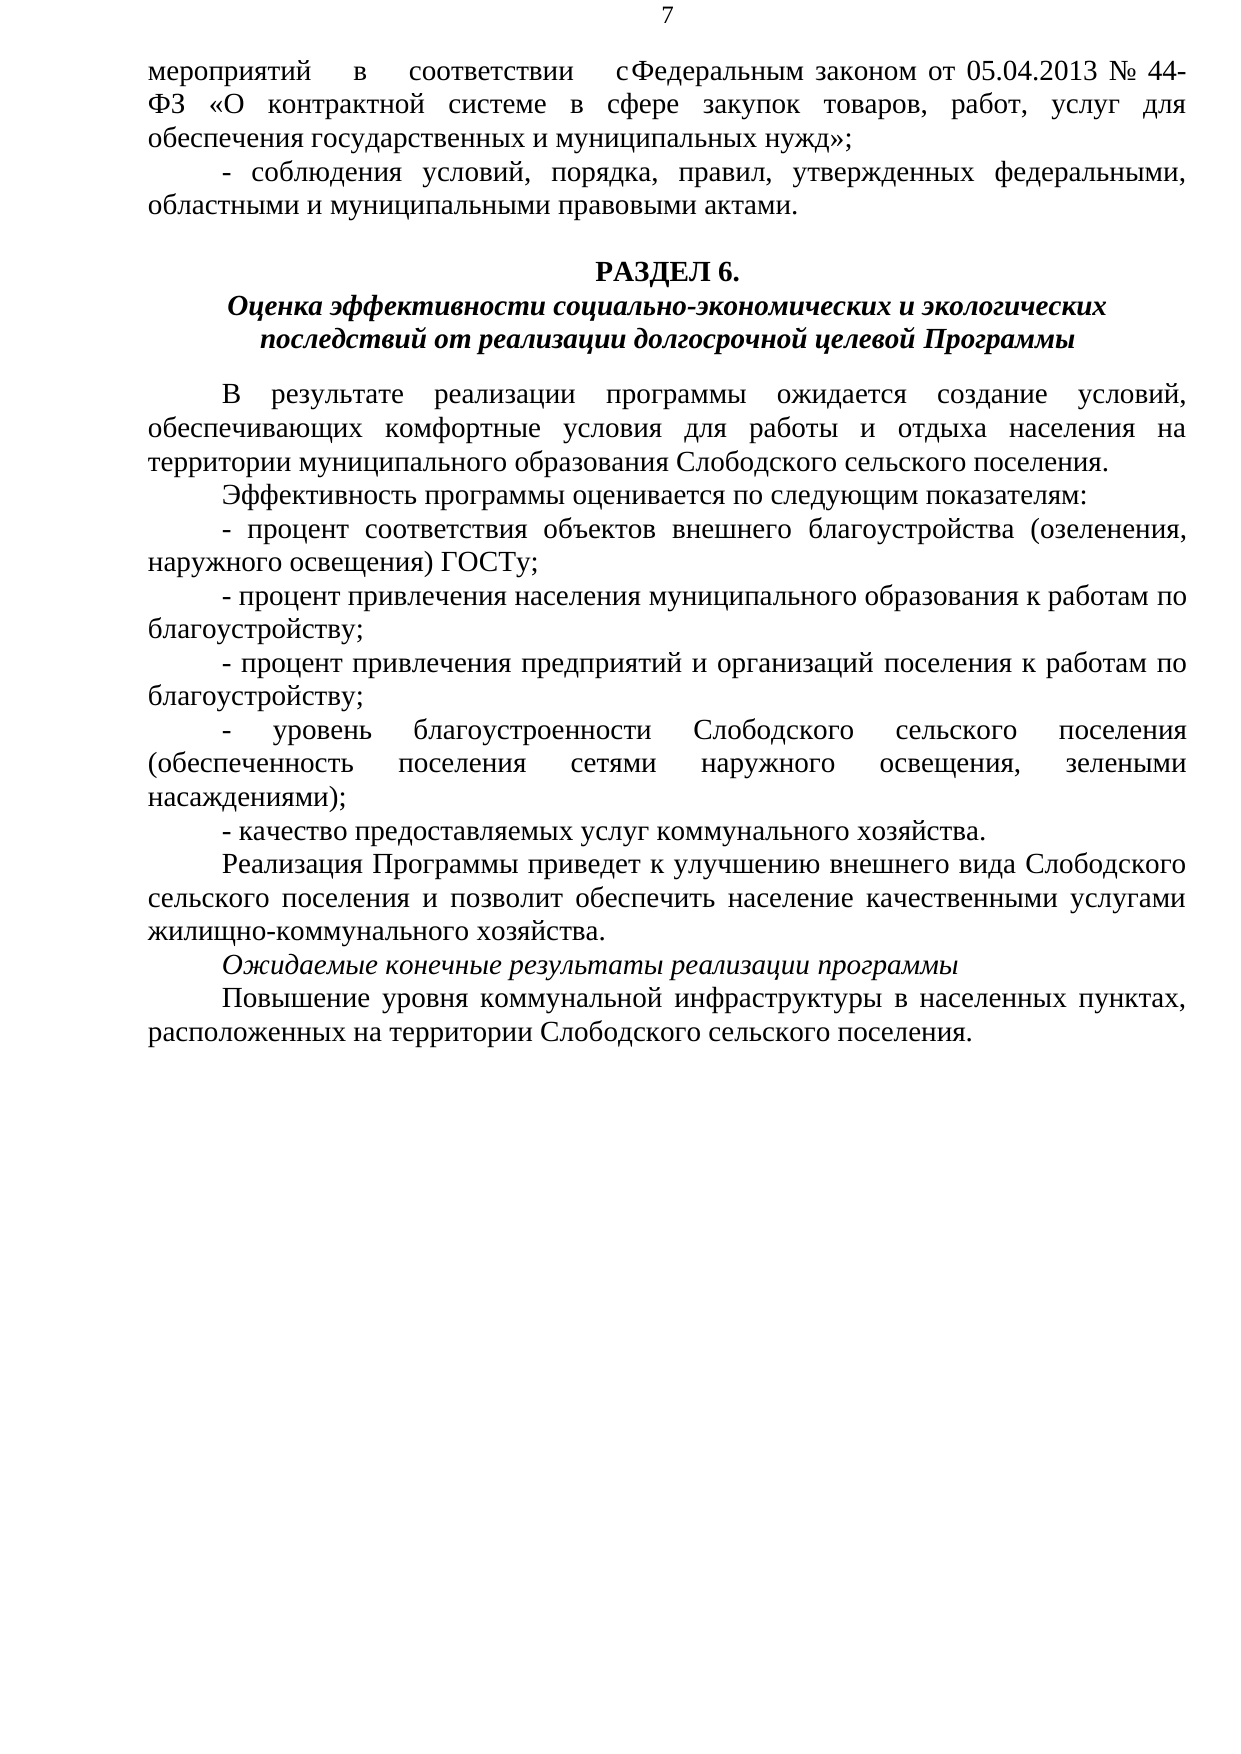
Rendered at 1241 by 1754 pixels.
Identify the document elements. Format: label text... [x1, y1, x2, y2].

text РАЗДЕЛ 6. [148, 254, 1187, 288]
text - процент соответствия объектов внешнего благоустройства (озеленения, наружного освещения) ГОСТу; [148, 511, 1187, 578]
text Оценка эффективности социально-экономических и экологических последствий от реализации долгосрочной целевой Программы [148, 288, 1187, 355]
text - процент привлечения населения муниципального образования к работам по благоустройству; [148, 578, 1187, 645]
text Ожидаемые конечные результаты реализации программы [148, 947, 1187, 980]
text - уровень благоустроенности Слободского сельского поселения (обеспеченность поселения сетями наружного освещения, зелеными насаждениями); [148, 712, 1187, 813]
text Повышение уровня коммунальной инфраструктуры в населенных пунктах, расположенных на территории Слободского сельского поселения. [148, 980, 1187, 1047]
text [148, 53, 1187, 154]
text - соблюдения условий, порядка, правил, утвержденных федеральными, областными и муниципальными правовыми актами. [148, 154, 1187, 221]
text В результате реализации программы ожидается создание условий, обеспечивающих комфортные условия для работы и отдыха населения на территории муниципального образования Слободского сельского поселения. [148, 377, 1187, 477]
text - процент привлечения предприятий и организаций поселения к работам по благоустройству; [148, 645, 1187, 712]
text Эффективность программы оценивается по следующим показателям: [148, 477, 1187, 511]
text - качество предоставляемых услуг коммунального хозяйства. [148, 813, 1187, 846]
text Реализация Программы приведет к улучшению внешнего вида Слободского сельского поселения и позволит обеспечить население качественными услугами жилищно-коммунального хозяйства. [148, 846, 1187, 947]
